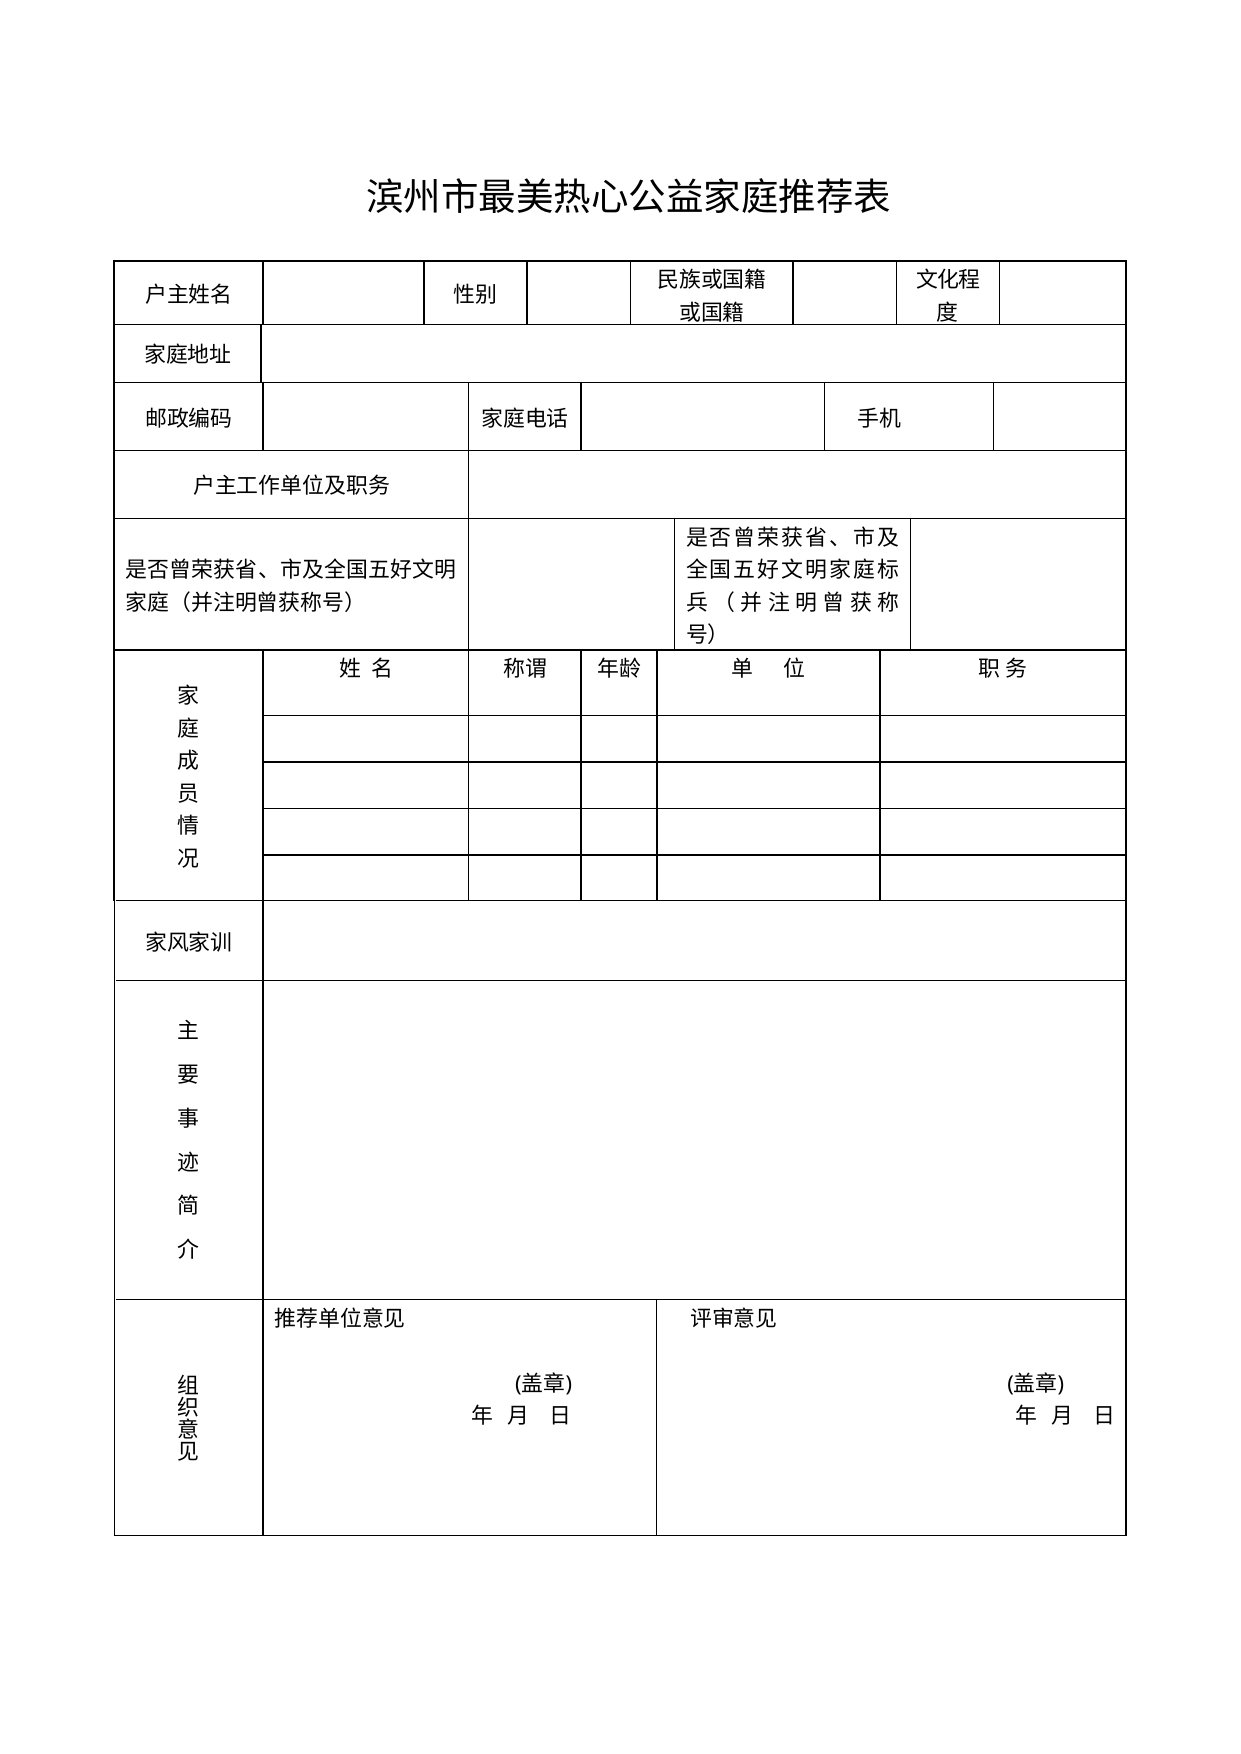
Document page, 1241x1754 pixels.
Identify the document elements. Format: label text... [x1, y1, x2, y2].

table_cell [582, 716, 656, 761]
table_cell 推荐单位意见 (盖章) 年 月 日 [264, 1300, 656, 1535]
table_cell [264, 856, 468, 900]
table_header [528, 262, 630, 323]
table_cell [469, 451, 1125, 518]
table_header [1000, 262, 1125, 323]
table_cell 家庭电话 [469, 383, 580, 449]
table_cell 家庭地址 [115, 325, 260, 382]
table_cell 手机 [825, 383, 993, 449]
table_cell [582, 809, 656, 854]
table_cell [264, 809, 468, 854]
table_header 性别 [425, 262, 526, 323]
table_cell [264, 383, 468, 449]
table_cell [658, 716, 879, 761]
table_cell [264, 901, 1125, 980]
table_cell [469, 856, 580, 900]
table_cell 家风家训 [115, 901, 262, 980]
table_cell 主 要 事 迹 简 介 [115, 981, 262, 1299]
table_cell 户主工作单位及职务 [115, 451, 468, 518]
table_cell [469, 519, 674, 649]
table_cell [264, 763, 468, 808]
table_cell [582, 856, 656, 900]
table_cell [469, 763, 580, 808]
table_header [794, 262, 896, 323]
table_cell 姓 名 [264, 651, 468, 714]
table_cell [658, 856, 879, 900]
table_cell 邮政编码 [115, 383, 262, 449]
table_cell 称谓 [469, 651, 580, 714]
table_cell [658, 809, 879, 854]
table_cell 评审意见 (盖章) 年 月 日 区家庭文明建设协调小组意见 (盖章) 年 月 日 [657, 1300, 1125, 1535]
table_cell [911, 519, 1125, 649]
table_cell [264, 981, 1125, 1299]
table_header 民族或国籍 或国籍 [631, 262, 792, 323]
table_cell 组织意见 [115, 1300, 262, 1535]
table_cell 是否曾荣获省、市及全国五好文明家庭（并注明曾获称号） [115, 519, 468, 649]
table_cell 职 务 [881, 651, 1125, 714]
table_header 户主姓名 [115, 262, 262, 323]
text 滨州市最美热心公益家庭推荐表 [187, 162, 1053, 227]
table_cell [881, 809, 1125, 854]
table_cell [582, 763, 656, 808]
table_cell [469, 809, 580, 854]
table_cell [994, 383, 1125, 449]
table_cell [881, 763, 1125, 808]
table_cell [881, 716, 1125, 761]
table_cell [881, 856, 1125, 900]
table_cell [264, 716, 468, 761]
table_header 文化程度 [897, 262, 999, 323]
table_cell [658, 763, 879, 808]
table_cell [469, 716, 580, 761]
table_cell 家 庭 成 员 情 况 [115, 651, 262, 900]
table_cell [262, 325, 1125, 382]
table_cell 年龄 [582, 651, 656, 714]
table_cell 是否曾荣获省、市及全国五好文明家庭标兵（并注明曾获称号） [675, 519, 910, 649]
table_cell 单 位 [658, 651, 879, 714]
table_header [264, 262, 423, 323]
table_cell [582, 383, 824, 449]
